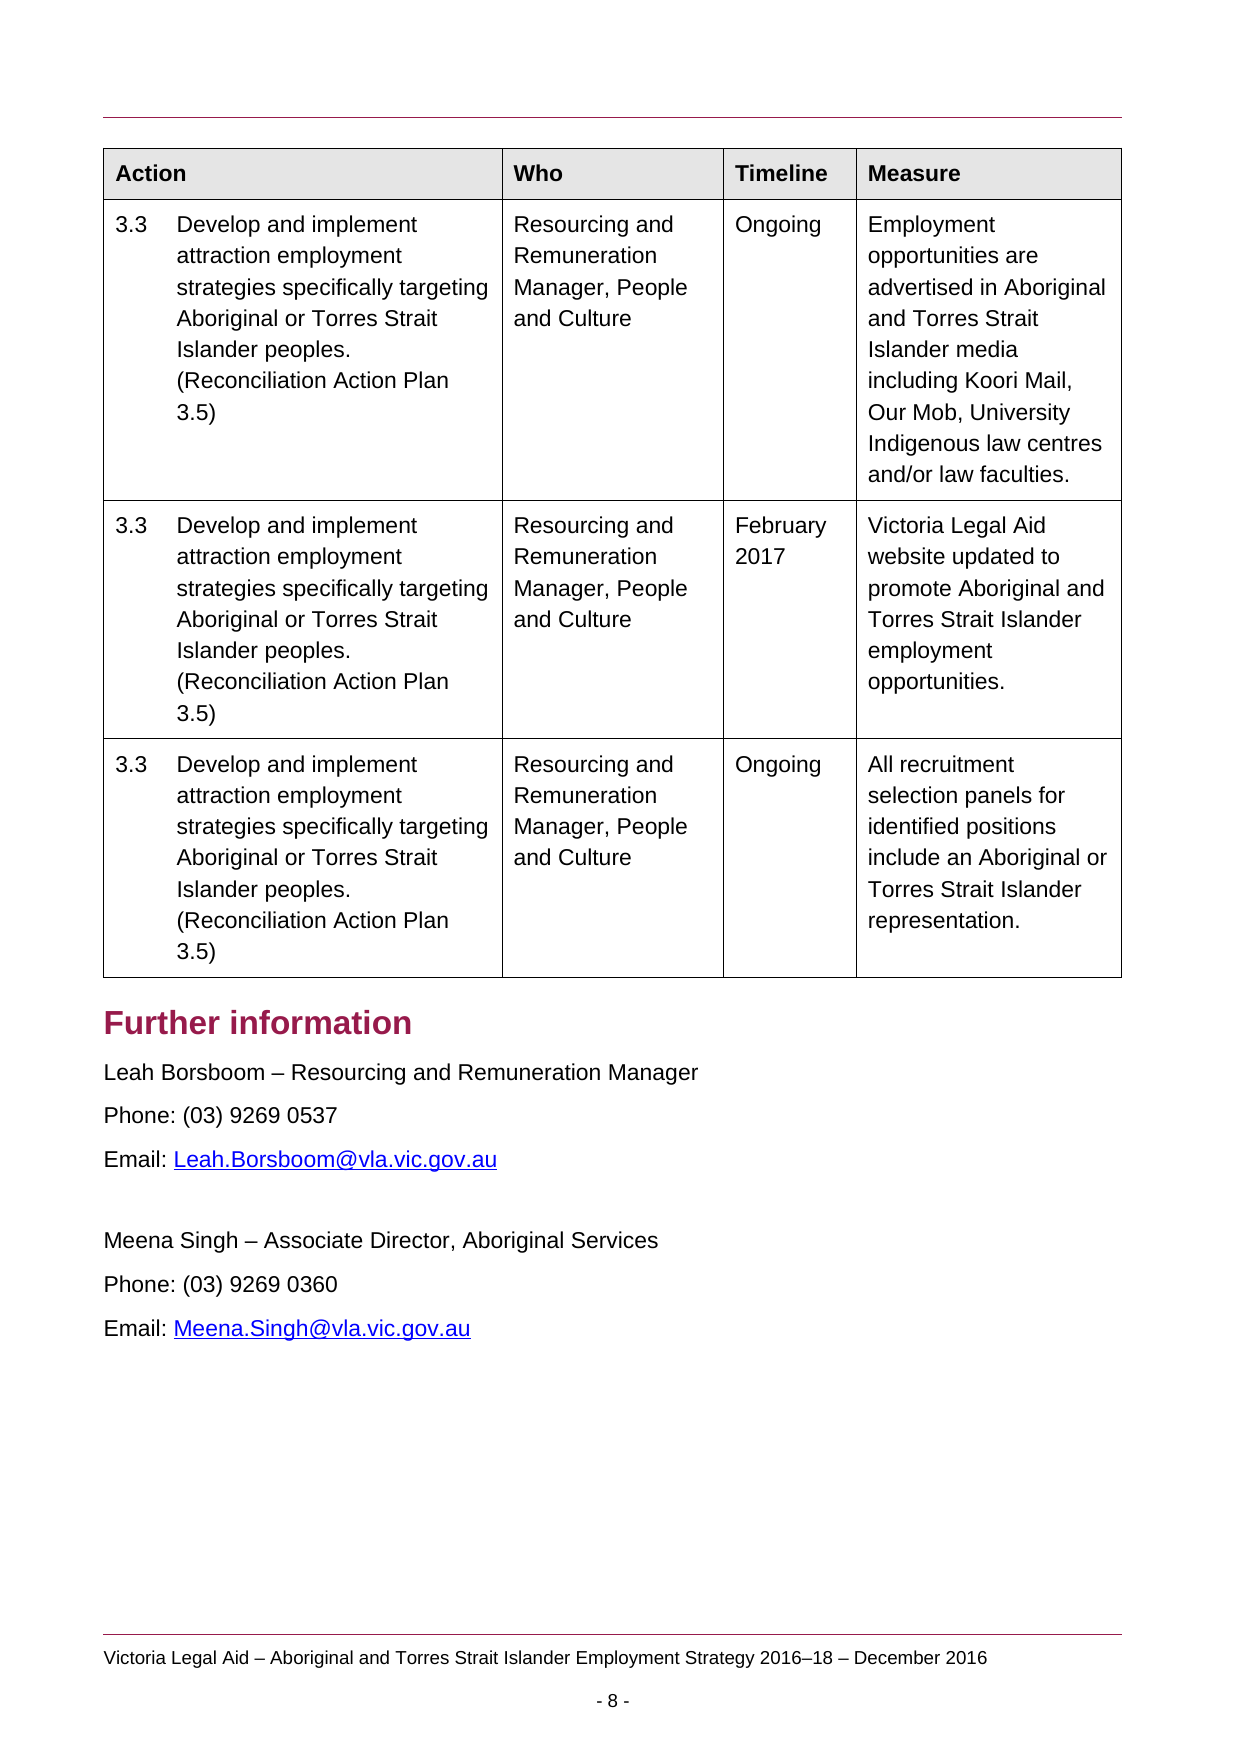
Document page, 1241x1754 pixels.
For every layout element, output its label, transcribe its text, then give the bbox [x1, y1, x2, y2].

subtitle Further information [103, 1003, 1171, 1041]
table_header Action [104, 149, 502, 199]
table_cell Resourcing and Remuneration Manager, People and Culture [503, 501, 723, 738]
text Email: Leah.Borsboom@vla.vic.gov.au [103, 1141, 1122, 1173]
text Email: Meena.Singh@vla.vic.gov.au [103, 1310, 1122, 1341]
table_cell All recruitment selection panels for identified positions include an Aboriginal or Torres Strait Islander representation. [857, 739, 1121, 977]
table_header Measure [857, 149, 1121, 199]
table_cell February 2017 [724, 501, 856, 738]
text Phone: (03) 9269 0537 [103, 1098, 1122, 1129]
table_cell Resourcing and Remuneration Manager, People and Culture [503, 200, 723, 500]
table_cell Ongoing [724, 200, 856, 500]
text Leah Borsboom – Resourcing and Remuneration Manager [103, 1054, 1122, 1085]
table_cell Employment opportunities are advertised in Aboriginal and Torres Strait Islander media including Koori Mail, Our Mob, University Indigenous law centres and/or law faculties. [857, 200, 1121, 500]
table_header Timeline [724, 149, 856, 199]
text Meena Singh – Associate Director, Aboriginal Services [103, 1223, 1122, 1254]
table_cell Ongoing [724, 739, 856, 977]
table_cell Victoria Legal Aid website updated to promote Aboriginal and Torres Strait Islander employment opportunities. [857, 501, 1121, 738]
table_header Who [503, 149, 723, 199]
text Phone: (03) 9269 0360 [103, 1266, 1122, 1298]
table_cell Resourcing and Remuneration Manager, People and Culture [503, 739, 723, 977]
